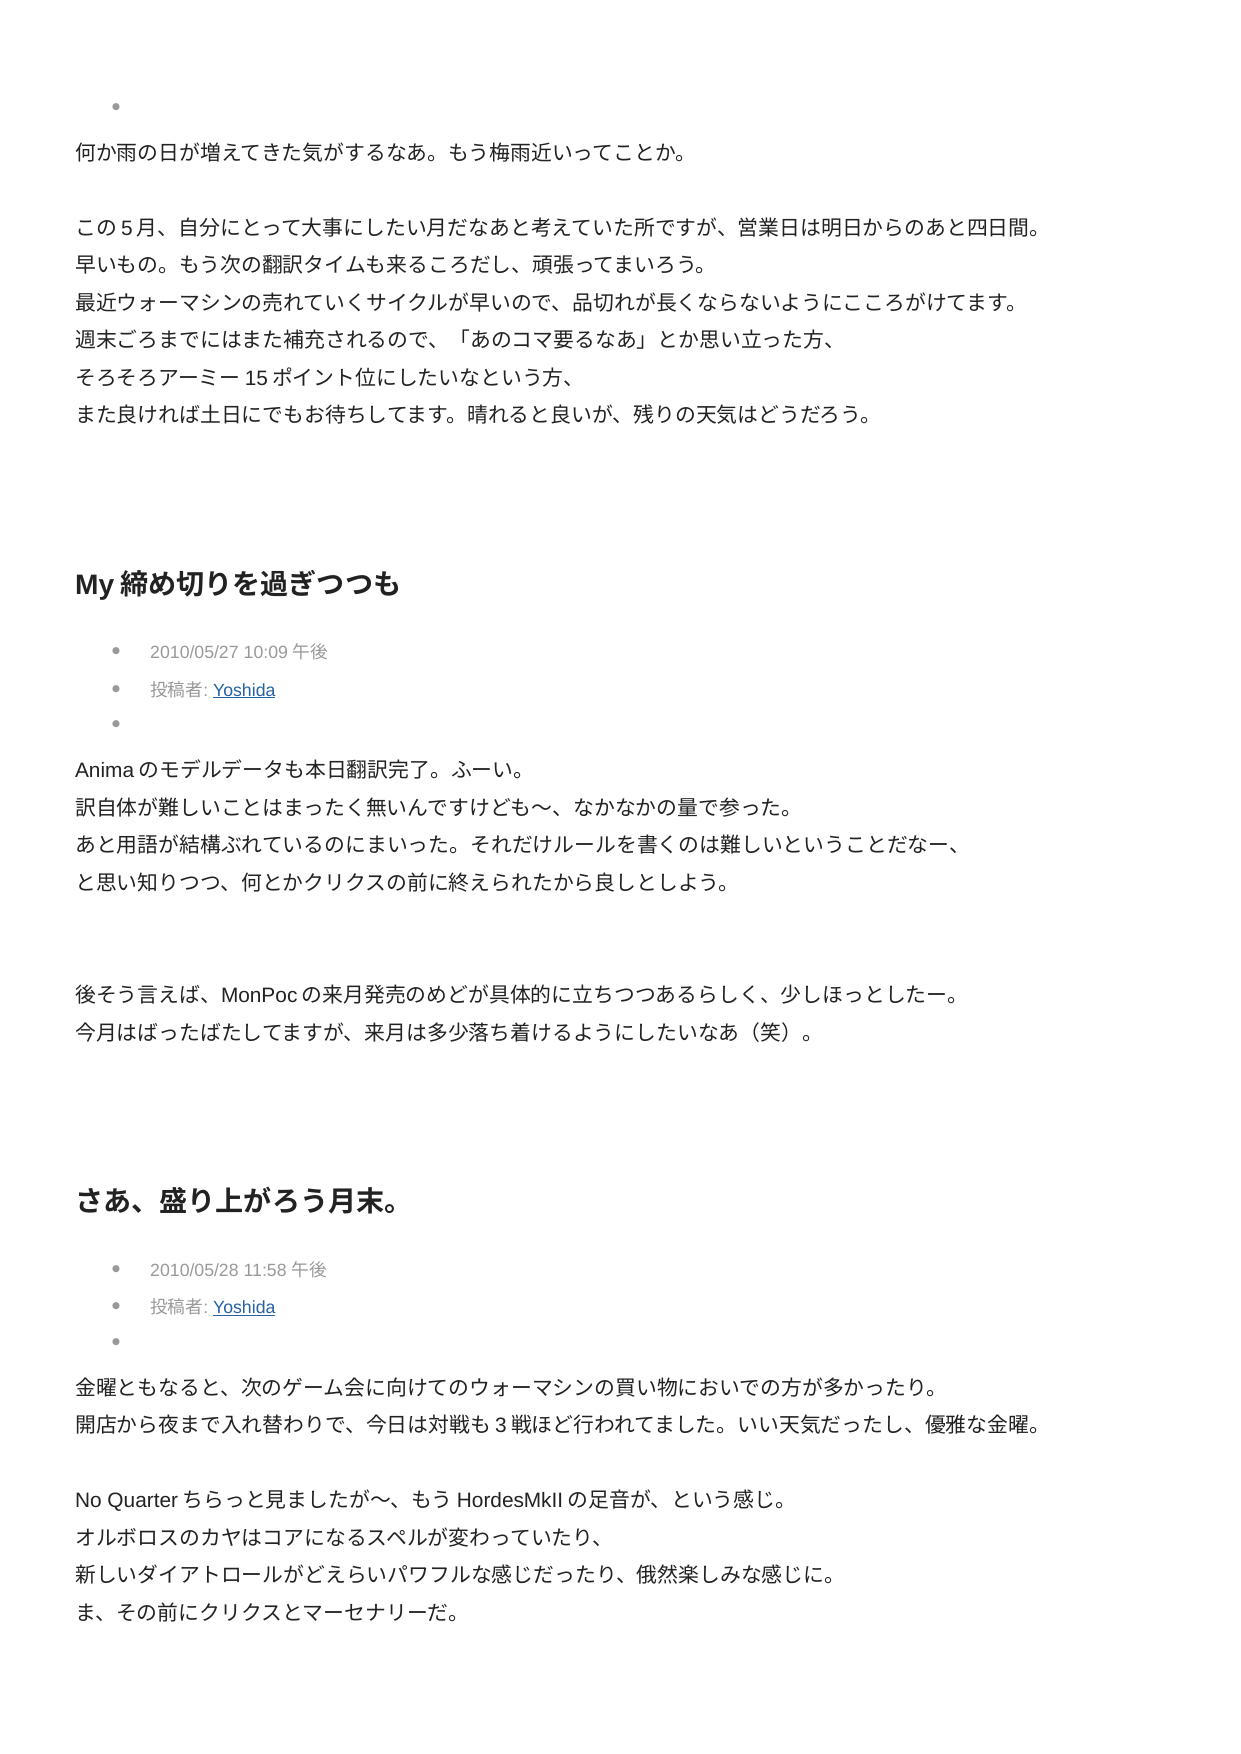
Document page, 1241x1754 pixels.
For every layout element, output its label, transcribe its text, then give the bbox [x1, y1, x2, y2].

list 2010/05/27 10:09 午後 [112, 632, 1165, 669]
list 投稿者: Yoshida [112, 669, 1165, 707]
subtitle さあ、盛り上がろう月末。 [75, 1162, 1165, 1237]
subtitle My締め切りを過ぎつつも [75, 544, 1165, 619]
list 投稿者: Yoshida [112, 1287, 1165, 1325]
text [75, 1367, 1165, 1630]
list 2010/05/28 11:58 午後 [112, 1250, 1165, 1287]
text 何か雨の日が増えてきた気がするなあ。もう梅雨近いってことか。 この5月、自分にとって大事にしたい月だなあと考えていた所ですが、営業日は明日からのあと四日間。 早いもの。もう次の翻訳タイムも来るころだし、頑張ってまいろう。 最近ウォーマシンの売れていくサイクルが早いので、品切れが長くならないようにこころがけてます。 週末ごろまでにはまた補充されるので、「あのコマ要るなあ」とか思い立った方、 そろそろアーミー15ポイント位にしたいなという方、 また良ければ土日にでもお待ちしてます。晴れると良いが、残りの天気はどうだろう。 [75, 132, 1165, 432]
text Animaのモデルデータも本日翻訳完了。ふーい。 訳自体が難しいことはまったく無いんですけども～、なかなかの量で参った。 あと用語が結構ぶれているのにまいった。それだけルールを書くのは難しいということだなー、 と思い知りつつ、何とかクリクスの前に終えられたから良しとしよう。 後そう言えば、MonPocの来月発売のめどが具体的に立ちつつあるらしく、少しほっとしたー。 今月はばったばたしてますが、来月は多少落ち着けるようにしたいなあ（笑）。 [75, 750, 1165, 1050]
